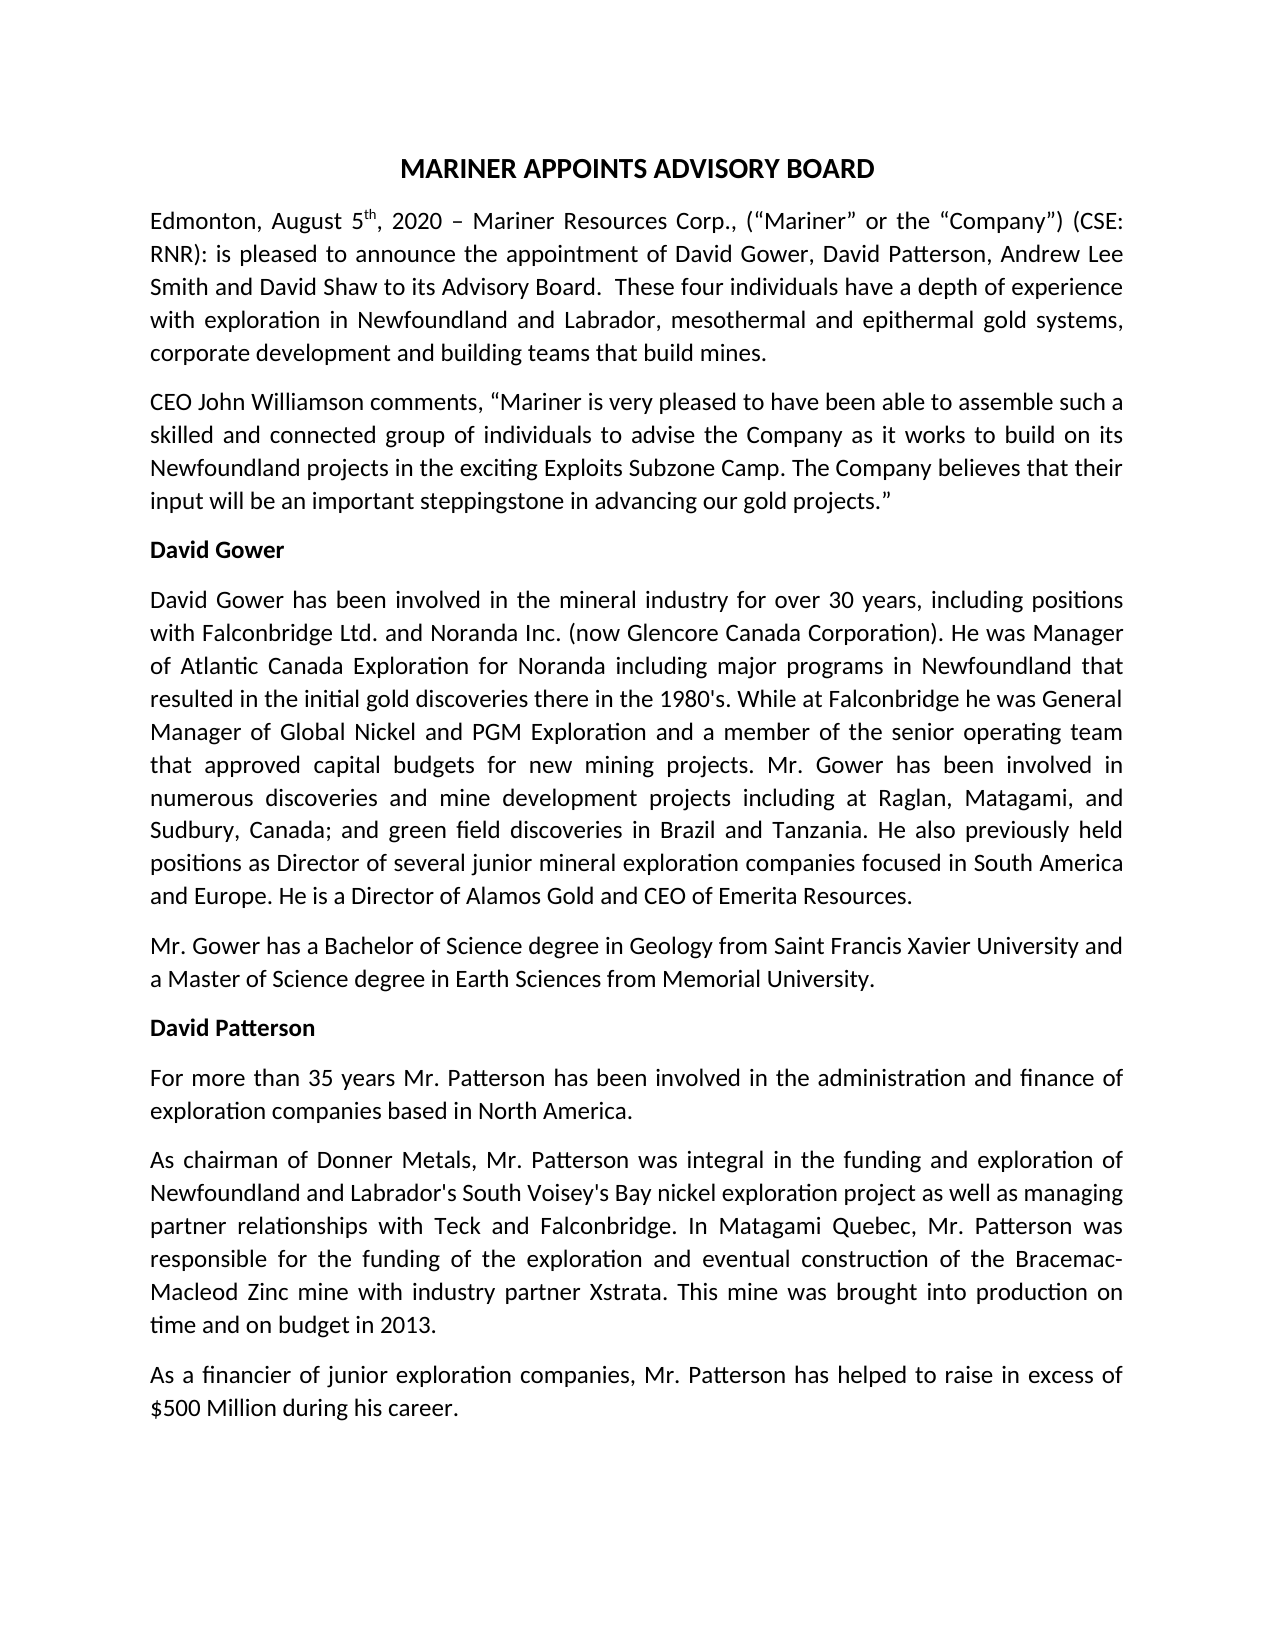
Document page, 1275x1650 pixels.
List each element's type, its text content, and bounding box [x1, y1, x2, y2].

text Mariner Appoints Advisory Board [150, 150, 1125, 186]
text Mr. Gower has a Bachelor of Science degree in Geology from Saint Francis Xavier University and a Master of Science degree in Earth Sciences from Memorial University. [150, 930, 1125, 993]
text For more than 35 years Mr. Patterson has been involved in the administration and finance of exploration companies based in North America. [150, 1062, 1125, 1126]
text As chairman of Donner Metals, Mr. Patterson was integral in the funding and exploration of Newfoundland and Labrador's South Voisey's Bay nickel exploration project as well as managing partner relationships with Teck and Falconbridge. In Matagami Quebec, Mr. Patterson was responsible for the funding of the exploration and eventual construction of the Bracemac-Macleod Zinc mine with industry partner Xstrata. This mine was brought into production on time and on budget in 2013. [150, 1145, 1125, 1340]
text David Gower has been involved in the mineral industry for over 30 years, including positions with Falconbridge Ltd. and Noranda Inc. (now Glencore Canada Corporation). He was Manager of Atlantic Canada Exploration for Noranda including major programs in Newfoundland that resulted in the initial gold discoveries there in the 1980's. While at Falconbridge he was General Manager of Global Nickel and PGM Exploration and a member of the senior operating team that approved capital budgets for new mining projects. Mr. Gower has been involved in numerous discoveries and mine development projects including at Raglan, Matagami, and Sudbury, Canada; and green field discoveries in Brazil and Tanzania. He also previously held positions as Director of several junior mineral exploration companies focused in South America and Europe. He is a Director of Alamos Gold and CEO of Emerita Resources. [150, 584, 1125, 911]
text David Gower [150, 535, 1125, 565]
text David Patterson [150, 1013, 1125, 1043]
text CEO John Williamson comments, “Mariner is very pleased to have been able to assemble such a skilled and connected group of individuals to advise the Company as it works to build on its Newfoundland projects in the exciting Exploits Subzone Camp. The Company believes that their input will be an important steppingstone in advancing our gold projects.” [150, 386, 1125, 516]
text Edmonton, August 5th, 2020 – Mariner Resources Corp., (“Mariner” or the “Company”) (CSE: RNR): is pleased to announce the appointment of David Gower, David Patterson, Andrew Lee Smith and David Shaw to its Advisory Board. These four individuals have a depth of experience with exploration in Newfoundland and Labrador, mesothermal and epithermal gold systems, corporate development and building teams that build mines. [150, 205, 1125, 367]
text As a financier of junior exploration companies, Mr. Patterson has helped to raise in excess of $500 Million during his career. [150, 1359, 1125, 1422]
